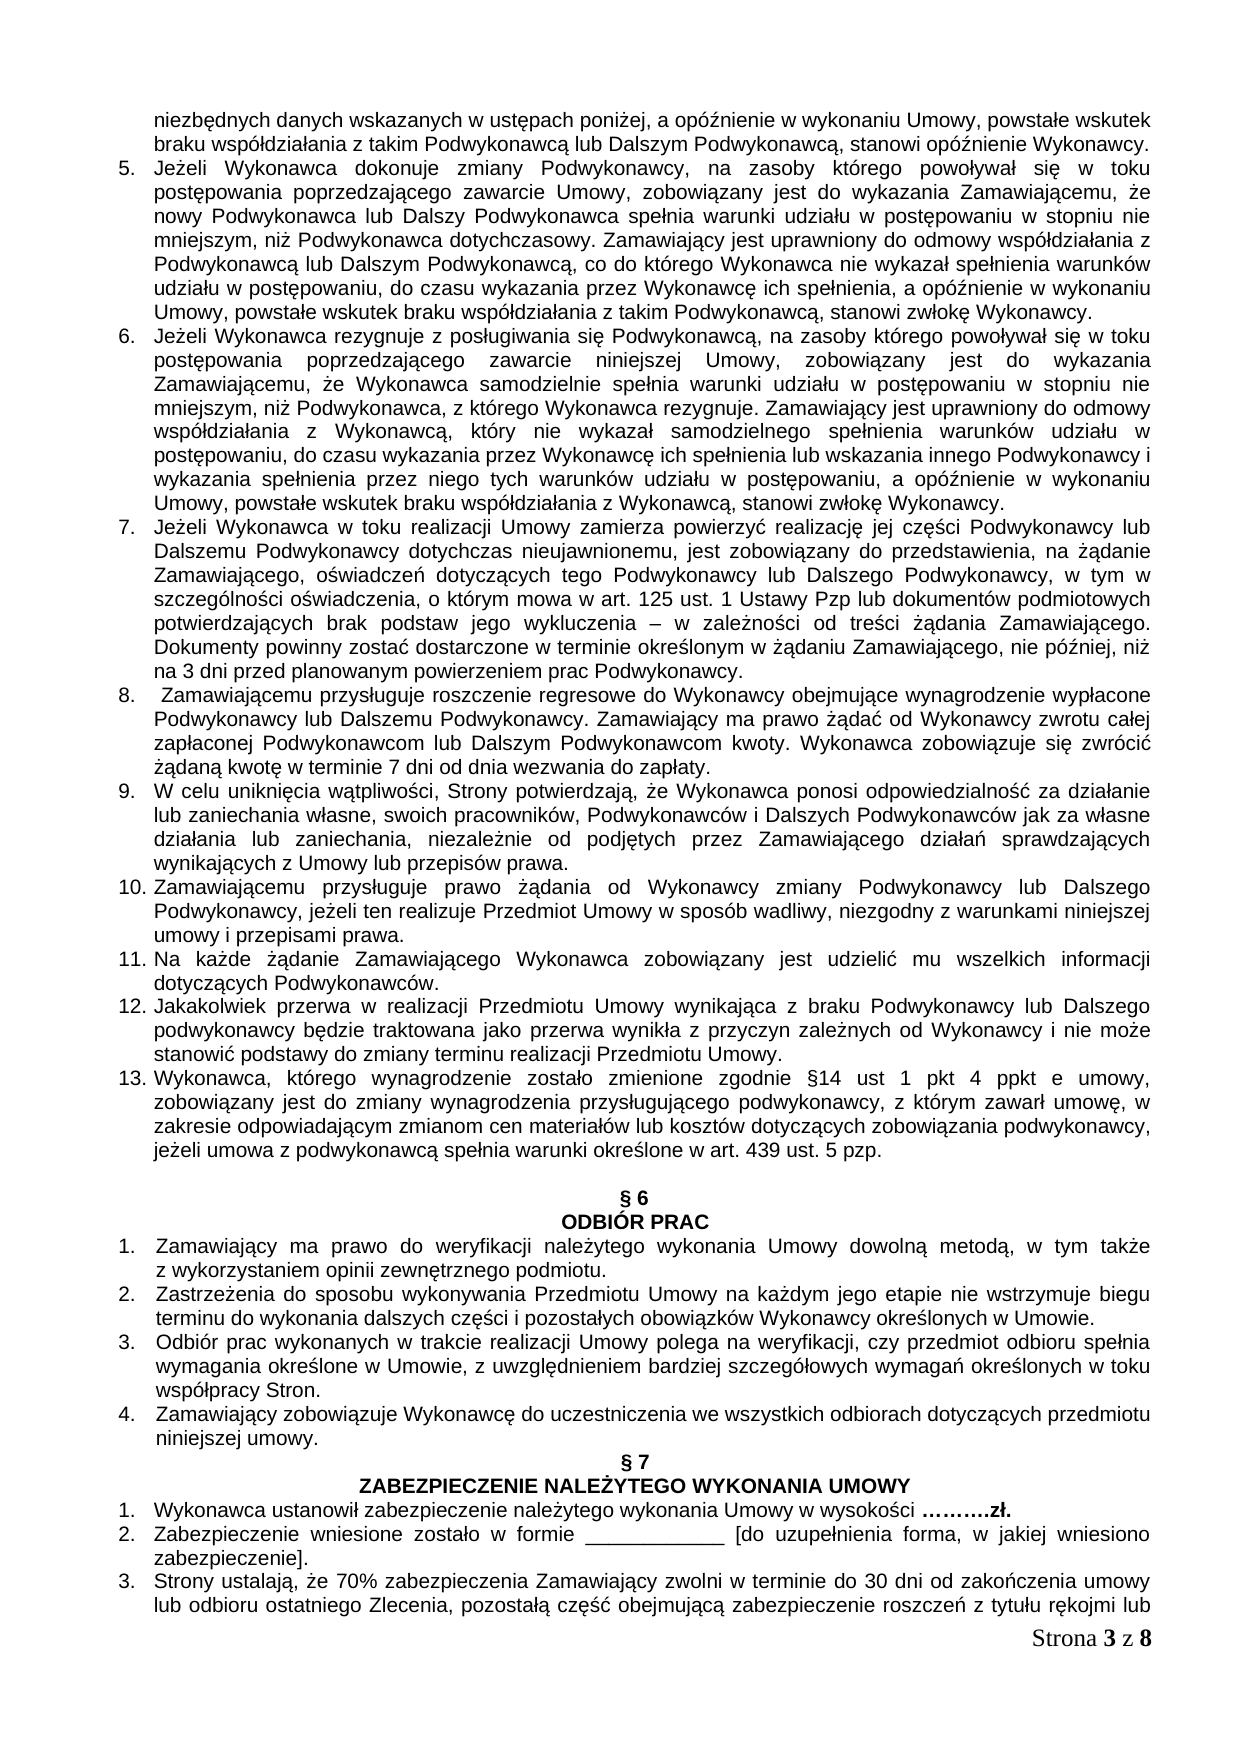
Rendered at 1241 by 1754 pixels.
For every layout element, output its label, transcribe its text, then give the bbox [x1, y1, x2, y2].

list Odbiór prac wykonanych w trakcie realizacji Umowy polega na weryfikacji, czy przedmiot odbioru spełnia wymagania określone w Umowie, z uwzględnieniem bardziej szczegółowych wymagań określonych w toku współpracy Stron. [118, 1330, 1152, 1402]
text § 7 [118, 1449, 1152, 1473]
list Wykonawca ustanowił zabezpieczenie należytego wykonania Umowy w wysokości ……….zł. [118, 1497, 1152, 1521]
list Zabezpieczenie wniesione zostało w formie ____________ [do uzupełnienia forma, w jakiej wniesiono zabezpieczenie]. [118, 1521, 1152, 1569]
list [118, 1569, 1152, 1617]
list Na każde żądanie Zamawiającego Wykonawca zobowiązany jest udzielić mu wszelkich informacji dotyczących Podwykonawców. [118, 946, 1152, 994]
list Zamawiający zobowiązuje Wykonawcę do uczestniczenia we wszystkich odbiorach dotyczących przedmiotu niniejszej umowy. [118, 1402, 1152, 1449]
list Wykonawca, którego wynagrodzenie zostało zmienione zgodnie §14 ust 1 pkt 4 ppkt e umowy, zobowiązany jest do zmiany wynagrodzenia przysługującego podwykonawcy, z którym zawarł umowę, w zakresie odpowiadającym zmianom cen materiałów lub kosztów dotyczących zobowiązania podwykonawcy, jeżeli umowa z podwykonawcą spełnia warunki określone w art. 439 ust. 5 pzp. [118, 1066, 1152, 1162]
text § 6 [118, 1186, 1150, 1210]
text ZABEZPIECZENIE NALEŻYTEGO WYKONANIA UMOWY [118, 1473, 1152, 1497]
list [118, 108, 1152, 156]
list Jeżeli Wykonawca rezygnuje z posługiwania się Podwykonawcą, na zasoby którego powoływał się w toku postępowania poprzedzającego zawarcie niniejszej Umowy, zobowiązany jest do wykazania Zamawiającemu, że Wykonawca samodzielnie spełnia warunki udziału w postępowaniu w stopniu nie mniejszym, niż Podwykonawca, z którego Wykonawca rezygnuje. Zamawiający jest uprawniony do odmowy współdziałania z Wykonawcą, który nie wykazał samodzielnego spełnienia warunków udziału w postępowaniu, do czasu wykazania przez Wykonawcę ich spełnienia lub wskazania innego Podwykonawcy i wykazania spełnienia przez niego tych warunków udziału w postępowaniu, a opóźnienie w wykonaniu Umowy, powstałe wskutek braku współdziałania z Wykonawcą, stanowi zwłokę Wykonawcy. [118, 323, 1152, 515]
list Zamawiający ma prawo do weryfikacji należytego wykonania Umowy dowolną metodą, w tym także z wykorzystaniem opinii zewnętrznego podmiotu. [118, 1234, 1152, 1282]
list Jeżeli Wykonawca w toku realizacji Umowy zamierza powierzyć realizację jej części Podwykonawcy lub Dalszemu Podwykonawcy dotychczas nieujawnionemu, jest zobowiązany do przedstawienia, na żądanie Zamawiającego, oświadczeń dotyczących tego Podwykonawcy lub Dalszego Podwykonawcy, w tym w szczególności oświadczenia, o którym mowa w art. 125 ust. 1 Ustawy Pzp lub dokumentów podmiotowych potwierdzających brak podstaw jego wykluczenia – w zależności od treści żądania Zamawiającego. Dokumenty powinny zostać dostarczone w terminie określonym w żądaniu Zamawiającego, nie później, niż na 3 dni przed planowanym powierzeniem prac Podwykonawcy. [118, 515, 1152, 683]
list Jakakolwiek przerwa w realizacji Przedmiotu Umowy wynikająca z braku Podwykonawcy lub Dalszego podwykonawcy będzie traktowana jako przerwa wynikła z przyczyn zależnych od Wykonawcy i nie może stanowić podstawy do zmiany terminu realizacji Przedmiotu Umowy. [118, 994, 1152, 1066]
list Jeżeli Wykonawca dokonuje zmiany Podwykonawcy, na zasoby którego powoływał się w toku postępowania poprzedzającego zawarcie Umowy, zobowiązany jest do wykazania Zamawiającemu, że nowy Podwykonawca lub Dalszy Podwykonawca spełnia warunki udziału w postępowaniu w stopniu nie mniejszym, niż Podwykonawca dotychczasowy. Zamawiający jest uprawniony do odmowy współdziałania z Podwykonawcą lub Dalszym Podwykonawcą, co do którego Wykonawca nie wykazał spełnienia warunków udziału w postępowaniu, do czasu wykazania przez Wykonawcę ich spełnienia, a opóźnienie w wykonaniu Umowy, powstałe wskutek braku współdziałania z takim Podwykonawcą, stanowi zwłokę Wykonawcy. [118, 156, 1152, 323]
list Zamawiającemu przysługuje prawo żądania od Wykonawcy zmiany Podwykonawcy lub Dalszego Podwykonawcy, jeżeli ten realizuje Przedmiot Umowy w sposób wadliwy, niezgodny z warunkami niniejszej umowy i przepisami prawa. [118, 874, 1152, 946]
text ODBIÓR PRAC [118, 1210, 1152, 1234]
list Zamawiającemu przysługuje roszczenie regresowe do Wykonawcy obejmujące wynagrodzenie wypłacone Podwykonawcy lub Dalszemu Podwykonawcy. Zamawiający ma prawo żądać od Wykonawcy zwrotu całej zapłaconej Podwykonawcom lub Dalszym Podwykonawcom kwoty. Wykonawca zobowiązuje się zwrócić żądaną kwotę w terminie 7 dni od dnia wezwania do zapłaty. [118, 683, 1152, 779]
list Zastrzeżenia do sposobu wykonywania Przedmiotu Umowy na każdym jego etapie nie wstrzymuje biegu terminu do wykonania dalszych części i pozostałych obowiązków Wykonawcy określonych w Umowie. [118, 1282, 1152, 1330]
list W celu uniknięcia wątpliwości, Strony potwierdzają, że Wykonawca ponosi odpowiedzialność za działanie lub zaniechania własne, swoich pracowników, Podwykonawców i Dalszych Podwykonawców jak za własne działania lub zaniechania, niezależnie od podjętych przez Zamawiającego działań sprawdzających wynikających z Umowy lub przepisów prawa. [118, 779, 1152, 874]
